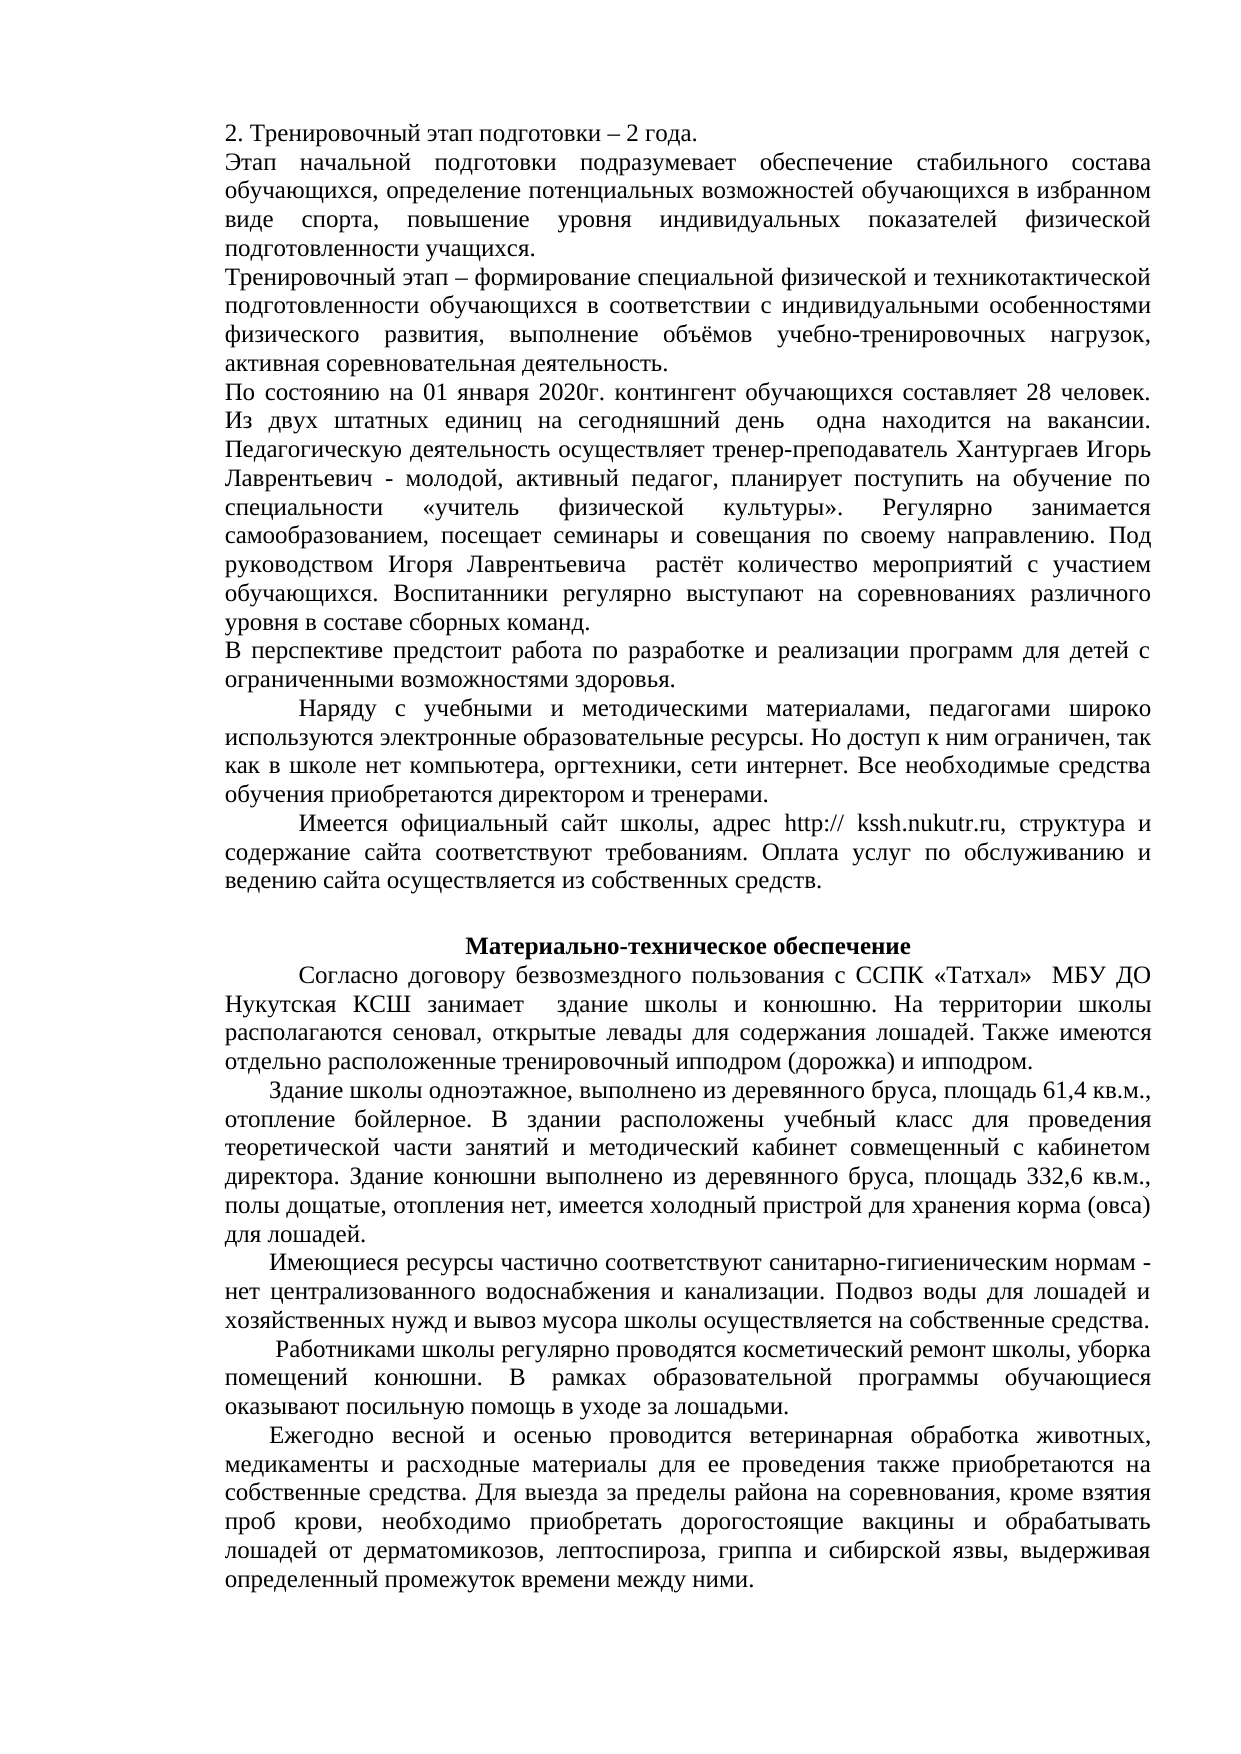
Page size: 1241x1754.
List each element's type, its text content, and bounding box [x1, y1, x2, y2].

text Имеется официальный сайт школы, адрес http:// kssh.nukutr.ru, структура и содержание сайта соответствуют требованиям. Оплата услуг по обслуживанию и ведению сайта осуществляется из собственных средств. [224, 808, 1152, 894]
text По состоянию на 01 января 2020г. контингент обучающихся составляет 28 человек. Из двух штатных единиц на сегодняшний день одна находится на вакансии. Педагогическую деятельность осуществляет тренер-преподаватель Хантургаев Игорь Лаврентьевич - молодой, активный педагог, планирует поступить на обучение по специальности «учитель физической культуры». Регулярно занимается самообразованием, посещает семинары и совещания по своему направлению. Под руководством Игоря Лаврентьевича растёт количество мероприятий с участием обучающихся. Воспитанники регулярно выступают на соревнованиях различного уровня в составе сборных команд. [224, 377, 1152, 636]
text Тренировочный этап – формирование специальной физической и техникотактической подготовленности обучающихся в соответствии с индивидуальными особенностями физического развития, выполнение объёмов учебно-тренировочных нагрузок, активная соревновательная деятельность. [224, 262, 1152, 377]
text Материально-техническое обеспечение [224, 931, 1152, 960]
text Наряду с учебными и методическими материалами, педагогами широко используются электронные образовательные ресурсы. Но доступ к ним ограничен, так как в школе нет компьютера, оргтехники, сети интернет. Все необходимые средства обучения приобретаются директором и тренерами. [224, 693, 1152, 808]
text Работниками школы регулярно проводятся косметический ремонт школы, уборка помещений конюшни. В рамках образовательной программы обучающиеся оказывают посильную помощь в уходе за лошадьми. [224, 1334, 1152, 1420]
text 2. Тренировочный этап подготовки – 2 года. [224, 118, 1152, 147]
text Имеющиеся ресурсы частично соответствуют санитарно-гигиеническим нормам - нет централизованного водоснабжения и канализации. Подвоз воды для лошадей и хозяйственных нужд и вывоз мусора школы осуществляется на собственные средства. [224, 1247, 1152, 1334]
text В перспективе предстоит работа по разработке и реализации программ для детей с ограниченными возможностями здоровья. [224, 636, 1152, 693]
text Согласно договору безвозмездного пользования с ССПК «Татхал» МБУ ДО Нукутская КСШ занимает здание школы и конюшню. На территории школы располагаются сеновал, открытые левады для содержания лошадей. Также имеются отдельно расположенные тренировочный ипподром (дорожка) и ипподром. [224, 960, 1152, 1075]
text Ежегодно весной и осенью проводится ветеринарная обработка животных, медикаменты и расходные материалы для ее проведения также приобретаются на собственные средства. Для выезда за пределы района на соревнования, кроме взятия проб крови, необходимо приобретать дорогостоящие вакцины и обрабатывать лошадей от дерматомикозов, лептоспироза, гриппа и сибирской язвы, выдерживая определенный промежуток времени между ними. [224, 1420, 1152, 1592]
text Здание школы одноэтажное, выполнено из деревянного бруса, площадь 61,4 кв.м., отопление бойлерное. В здании расположены учебный класс для проведения теоретической части занятий и методический кабинет совмещенный с кабинетом директора. Здание конюшни выполнено из деревянного бруса, площадь 332,6 кв.м., полы дощатые, отопления нет, имеется холодный пристрой для хранения корма (овса) для лошадей. [224, 1075, 1152, 1247]
text Этап начальной подготовки подразумевает обеспечение стабильного состава обучающихся, определение потенциальных возможностей обучающихся в избранном виде спорта, повышение уровня индивидуальных показателей физической подготовленности учащихся. [224, 147, 1152, 262]
